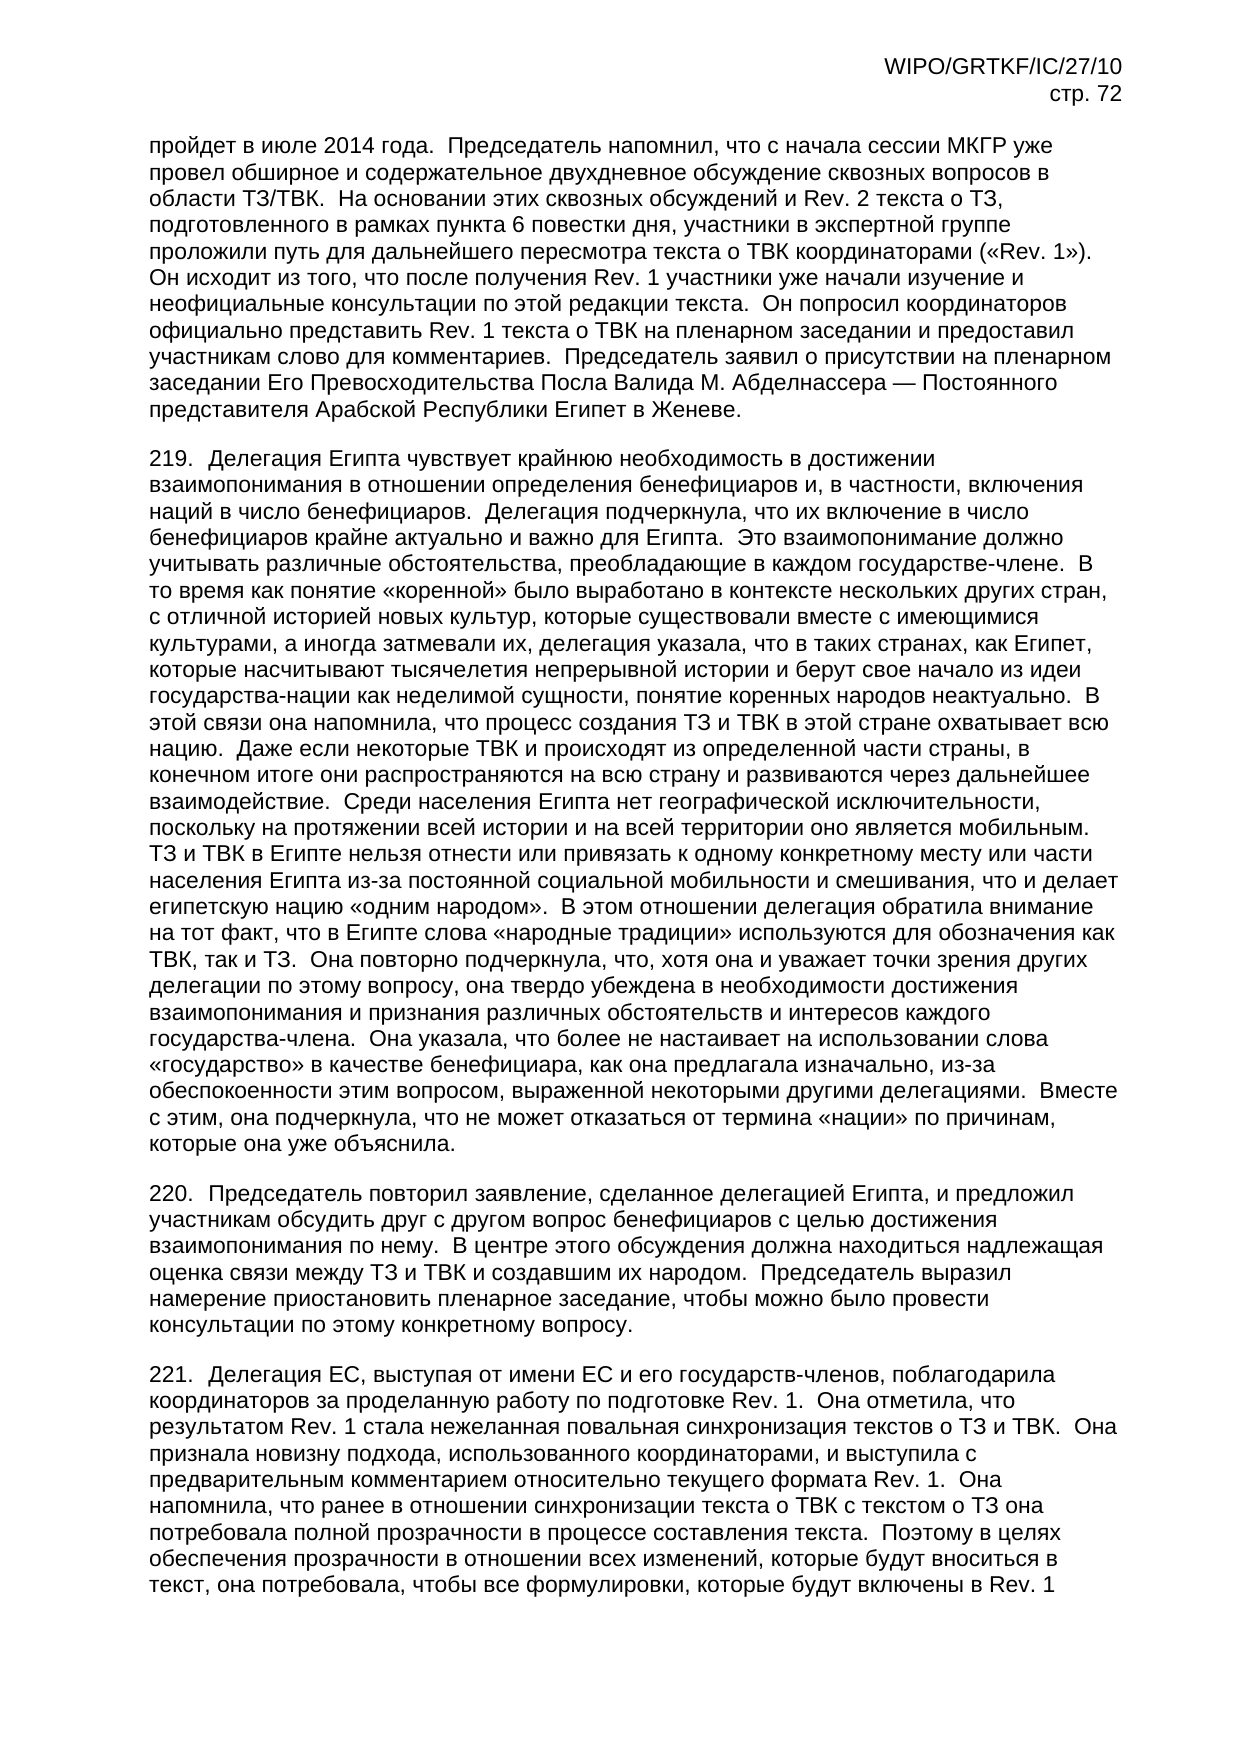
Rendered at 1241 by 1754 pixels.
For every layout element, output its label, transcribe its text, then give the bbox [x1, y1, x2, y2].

text Председатель повторил заявление, сделанное делегацией Египта, и предложил участникам обсудить друг с другом вопрос бенефициаров с целью достижения взаимопонимания по нему. В центре этого обсуждения должна находиться надлежащая оценка связи между ТЗ и ТВК и создавшим их народом. Председатель выразил намерение приостановить пленарное заседание, чтобы можно было провести консультации по этому конкретному вопросу. [149, 1179, 1122, 1338]
text Делегация Египта чувствует крайнюю необходимость в достижении взаимопонимания в отношении определения бенефициаров и, в частности, включения наций в число бенефициаров. Делегация подчеркнула, что их включение в число бенефициаров крайне актуально и важно для Египта. Это взаимопонимание должно учитывать различные обстоятельства, преобладающие в каждом государстве-члене. В то время как понятие «коренной» было выработано в контексте нескольких других стран, с отличной историей новых культур, которые существовали вместе с имеющимися культурами, а иногда затмевали их, делегация указала, что в таких странах, как Египет, которые насчитывают тысячелетия непрерывной истории и берут свое начало из идеи государства-нации как неделимой сущности, понятие коренных народов неактуально. В этой связи она напомнила, что процесс создания ТЗ и ТВК в этой стране охватывает всю нацию. Даже если некоторые ТВК и происходят из определенной части страны, в конечном итоге они распространяются на всю страну и развиваются через дальнейшее взаимодействие. Среди населения Египта нет географической исключительности, поскольку на протяжении всей истории и на всей территории оно является мобильным. ТЗ и ТВК в Египте нельзя отнести или привязать к одному конкретному месту или части населения Египта из-за постоянной социальной мобильности и смешивания, что и делает египетскую нацию «одним народом». В этом отношении делегация обратила внимание на тот факт, что в Египте слова «народные традиции» используются для обозначения как ТВК, так и ТЗ. Она повторно подчеркнула, что, хотя она и уважает точки зрения других делегации по этому вопросу, она твердо убеждена в необходимости достижения взаимопонимания и признания различных обстоятельств и интересов каждого государства-члена. Она указала, что более не настаивает на использовании слова «государство» в качестве бенефициара, как она предлагала изначально, из-за обеспокоенности этим вопросом, выраженной некоторыми другими делегациями. Вместе с этим, она подчеркнула, что не может отказаться от термина «нации» по причинам, которые она уже объяснила. [149, 445, 1122, 1157]
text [149, 1361, 1122, 1598]
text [149, 132, 1122, 422]
